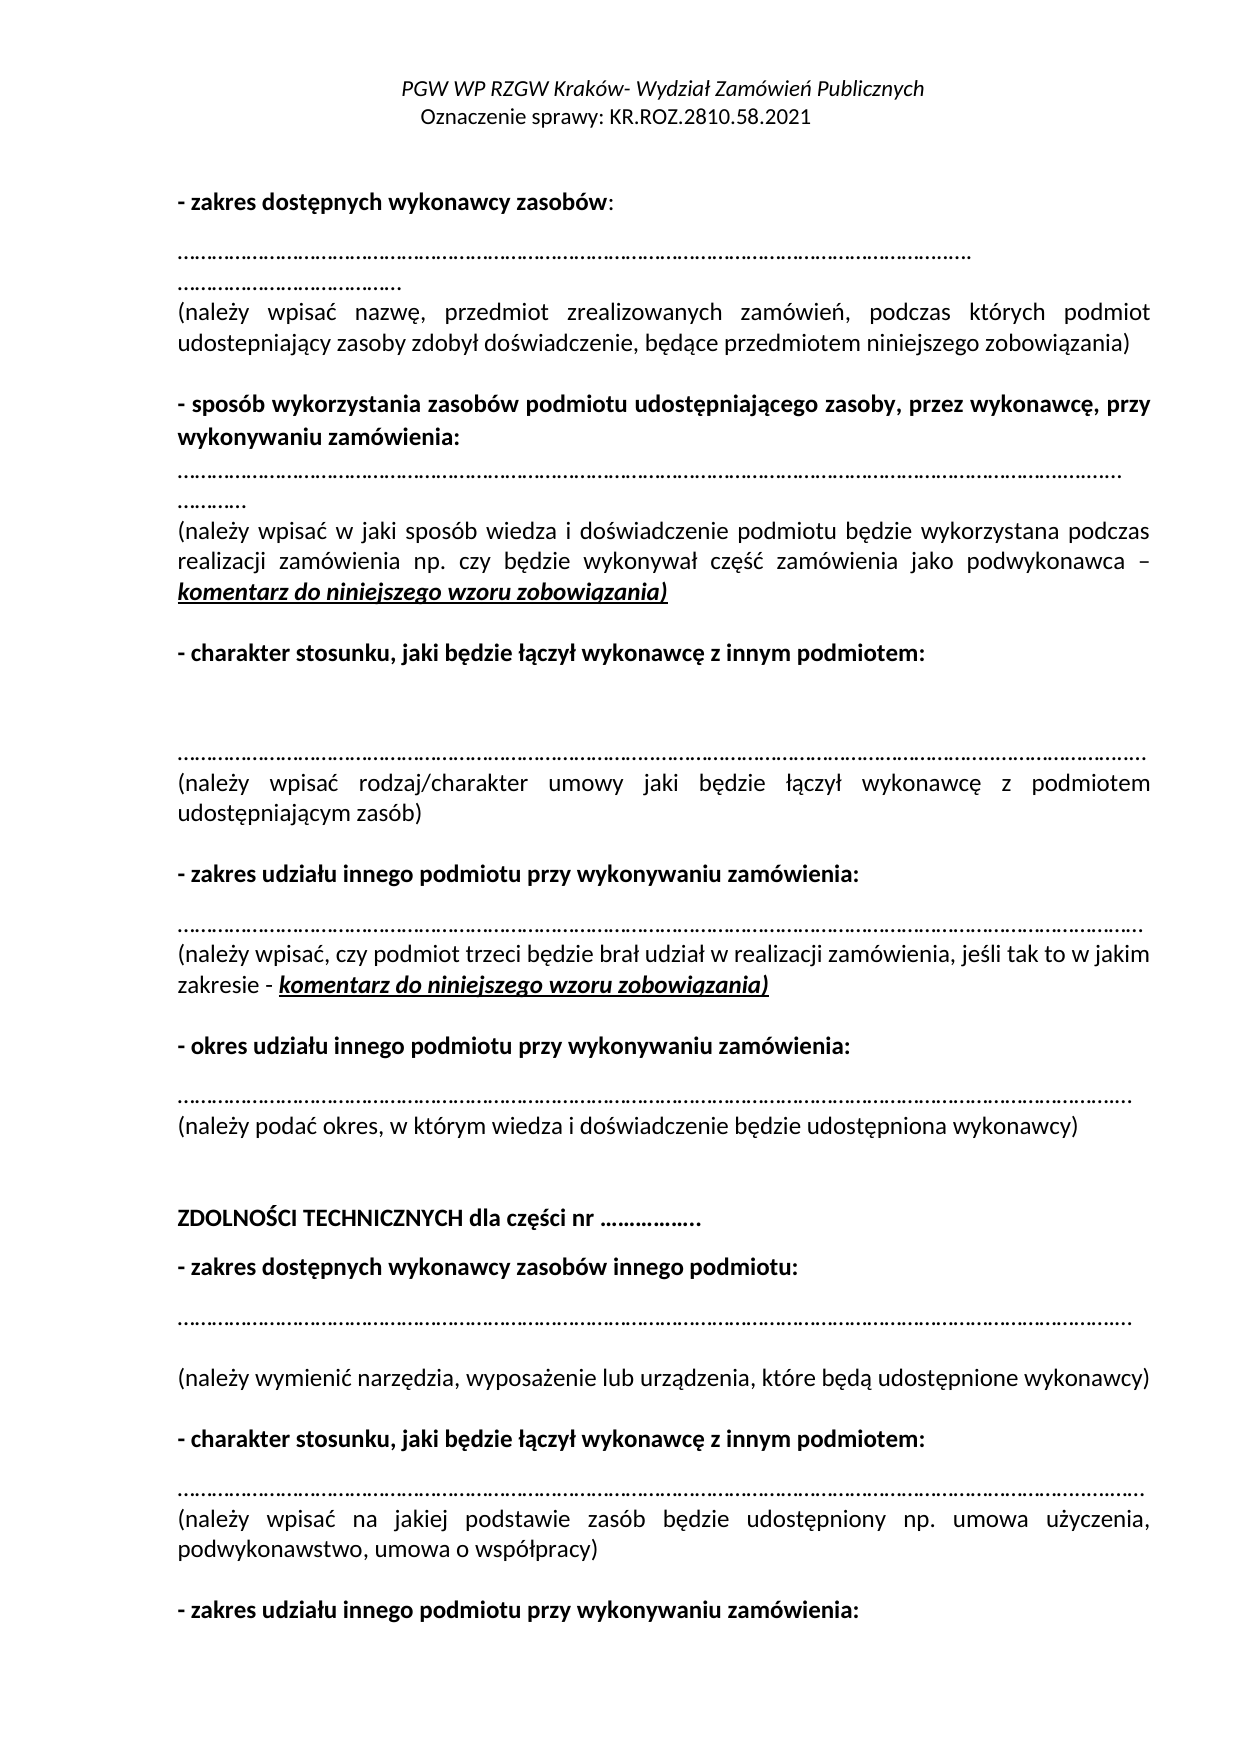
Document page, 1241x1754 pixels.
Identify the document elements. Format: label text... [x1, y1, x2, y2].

text ……………………………………………………………………………………………………………………………………………….… [177, 1301, 1152, 1331]
text (należy wpisać na jakiej podstawie zasób będzie udostępniony np. umowa użyczenia, podwykonawstwo, umowa o współpracy) [177, 1503, 1152, 1564]
text …………………………………………………………………………………………………………………………………………………… [177, 908, 1152, 938]
text …………………………………………………………………………………………………………………………………………..….…… [177, 1472, 1152, 1503]
text ……………………………………………………………………………………………………………………………………….….…...………… [177, 454, 1152, 515]
text (należy wpisać nazwę, przedmiot zrealizowanych zamówień, podczas których podmiot udostepniający zasoby zdobył doświadczenie, będące przedmiotem niniejszego zobowiązania) [177, 297, 1152, 358]
text - zakres udziału innego podmiotu przy wykonywaniu zamówienia: [177, 858, 1152, 889]
text - zakres dostępnych wykonawcy zasobów: [177, 186, 1152, 216]
text ………………………………………………………………………..…………………………………………………..…………………..… [177, 736, 1152, 767]
text - zakres dostępnych wykonawcy zasobów innego podmiotu: [177, 1251, 1152, 1282]
text - okres udziału innego podmiotu przy wykonywaniu zamówienia: [177, 1030, 1152, 1061]
text ……………………………………………………………………………………………………………………………………………….… [177, 1079, 1152, 1110]
text (należy podać okres, w którym wiedza i doświadczenie będzie udostępniona wykonawcy) [177, 1110, 1152, 1141]
text (należy wymienić narzędzia, wyposażenie lub urządzenia, które będą udostępnione wykonawcy) [177, 1362, 1152, 1392]
text (należy wpisać, czy podmiot trzeci będzie brał udział w realizacji zamówienia, jeśli tak to w jakim zakresie - komentarz do niniejszego wzoru zobowiązania) [177, 938, 1152, 999]
text ……………………………………………………………………………………………………………………..….………………………………… [177, 236, 1152, 297]
text (należy wpisać w jaki sposób wiedza i doświadczenie podmiotu będzie wykorzystana podczas realizacji zamówienia np. czy będzie wykonywał część zamówienia jako podwykonawca –komentarz do niniejszego wzoru zobowiązania) [177, 515, 1152, 607]
text (należy wpisać rodzaj/charakter umowy jaki będzie łączył wykonawcę z podmiotem udostępniającym zasób) [177, 767, 1152, 828]
text - charakter stosunku, jaki będzie łączył wykonawcę z innym podmiotem: [177, 637, 1152, 668]
text - zakres udziału innego podmiotu przy wykonywaniu zamówienia: [177, 1594, 1152, 1625]
text - charakter stosunku, jaki będzie łączył wykonawcę z innym podmiotem: [177, 1423, 1152, 1453]
text ZDOLNOŚCI TECHNICZNYCH dla części nr …………….. [177, 1202, 1152, 1232]
text - sposób wykorzystania zasobów podmiotu udostępniającego zasoby, przez wykonawcę, przy wykonywaniu zamówienia: [177, 388, 1152, 452]
